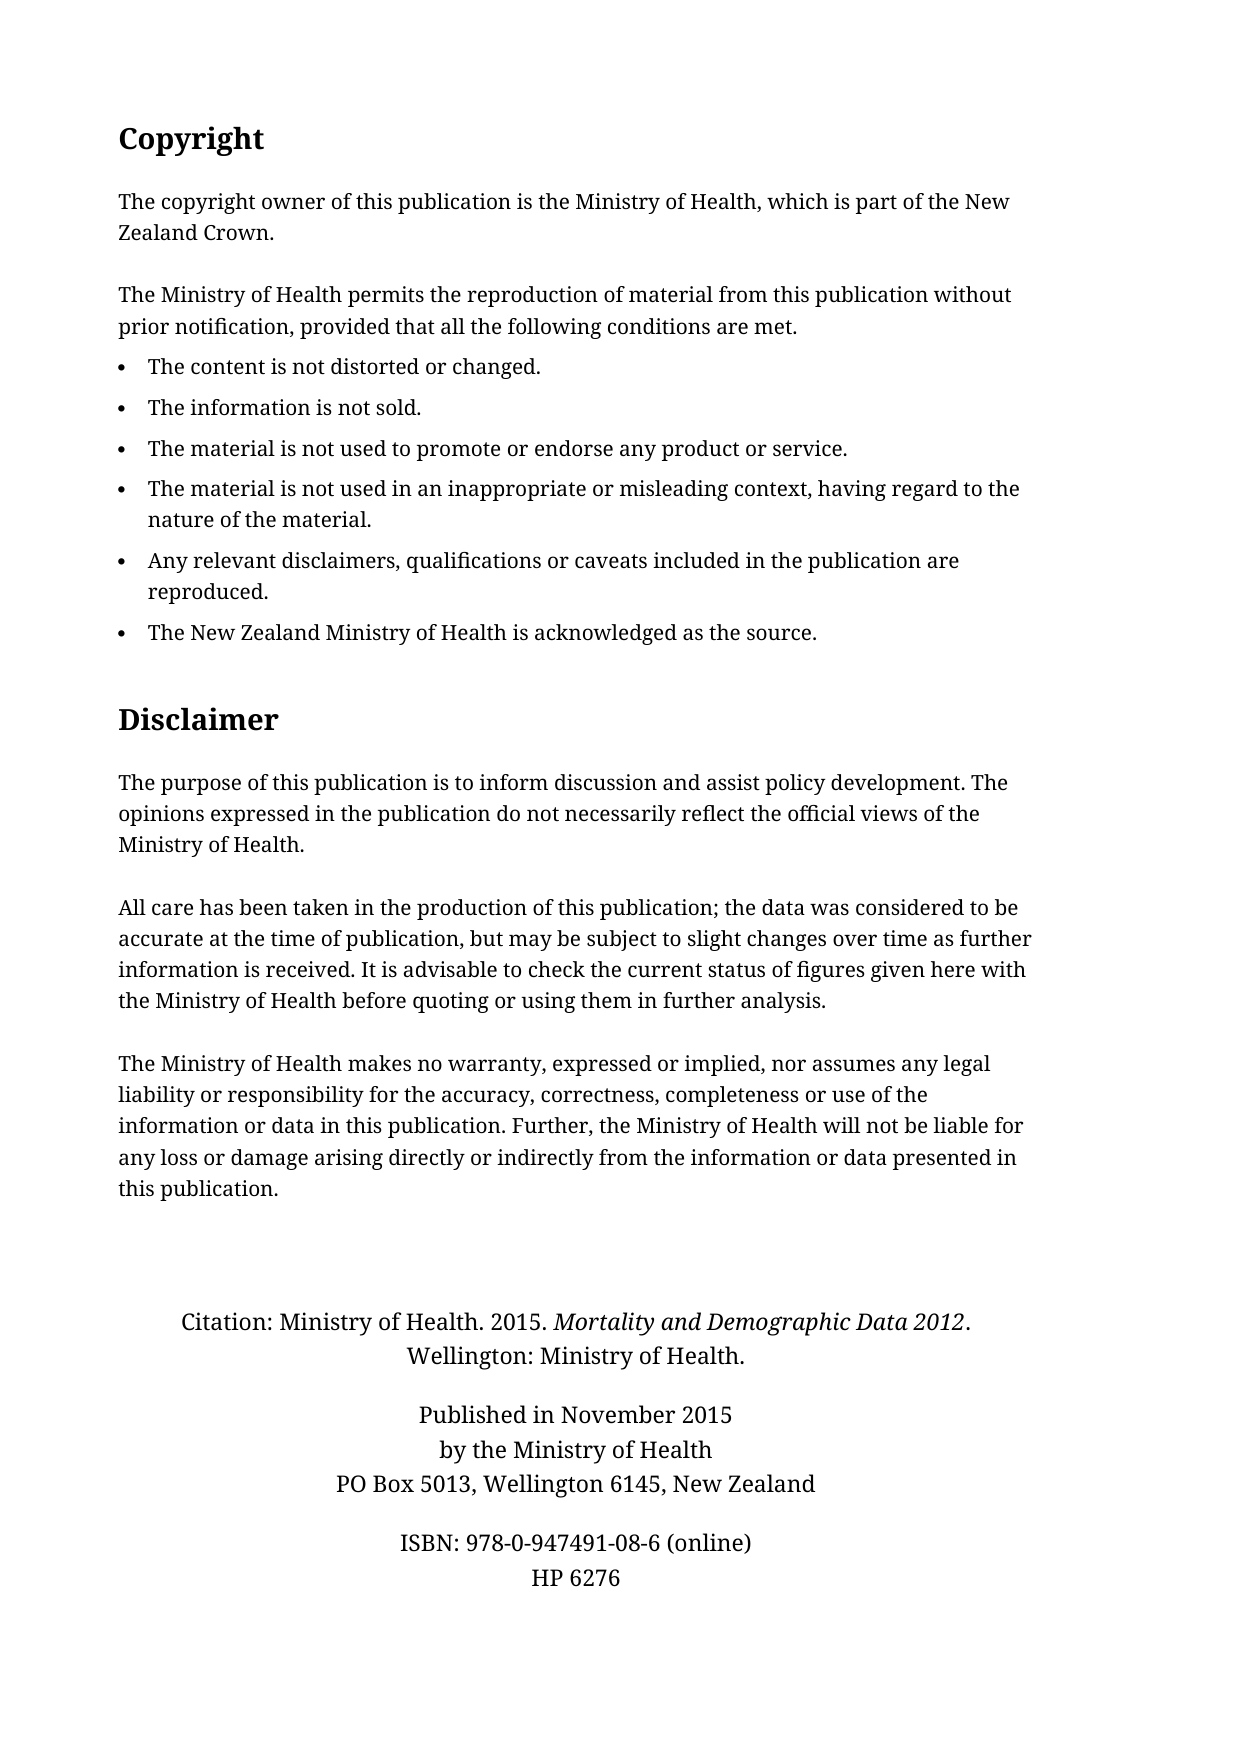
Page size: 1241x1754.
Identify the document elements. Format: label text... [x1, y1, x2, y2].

text ISBN: 978-0-947491-08-6 (online) HP 6276 [118, 1527, 1033, 1593]
text Any relevant disclaimers, qualifications or caveats included in the publication are reproduced. [118, 546, 1033, 606]
text Disclaimer [118, 699, 1033, 739]
text The material is not used to promote or endorse any product or service. [118, 434, 1033, 462]
text The New Zealand Ministry of Health is acknowledged as the source. [118, 618, 1033, 646]
text The copyright owner of this publication is the Ministry of Health, which is part of the New Zealand Crown. [118, 187, 1033, 246]
text The Ministry of Health permits the reproduction of material from this publication without prior notification, provided that all the following conditions are met. [118, 281, 1033, 340]
text Copyright [118, 118, 1033, 158]
text The information is not sold. [118, 393, 1033, 421]
text The Ministry of Health makes no warranty, expressed or implied, nor assumes any legal liability or responsibility for the accuracy, correctness, completeness or use of the information or data in this publication. Further, the Ministry of Health will not be liable for any loss or damage arising directly or indirectly from the information or data presented in this publication. [118, 1049, 1033, 1203]
text All care has been taken in the production of this publication; the data was considered to be accurate at the time of publication, but may be subject to slight changes over time as further information is received. It is advisable to check the current status of figures given here with the Ministry of Health before quoting or using them in further analysis. [118, 893, 1033, 1015]
text Citation: Ministry of Health. 2015. Mortality and Demographic Data 2012. Wellington: Ministry of Health. [118, 1305, 1033, 1371]
text The purpose of this publication is to inform discussion and assist policy development. The opinions expressed in the publication do not necessarily reflect the official views of the Ministry of Health. [118, 768, 1033, 859]
text The material is not used in an inappropriate or misleading context, having regard to the nature of the material. [118, 474, 1033, 534]
text Published in November 2015 by the Ministry of Health PO Box 5013, Wellington 6145, New Zealand [118, 1399, 1033, 1499]
text The content is not distorted or changed. [118, 352, 1033, 381]
